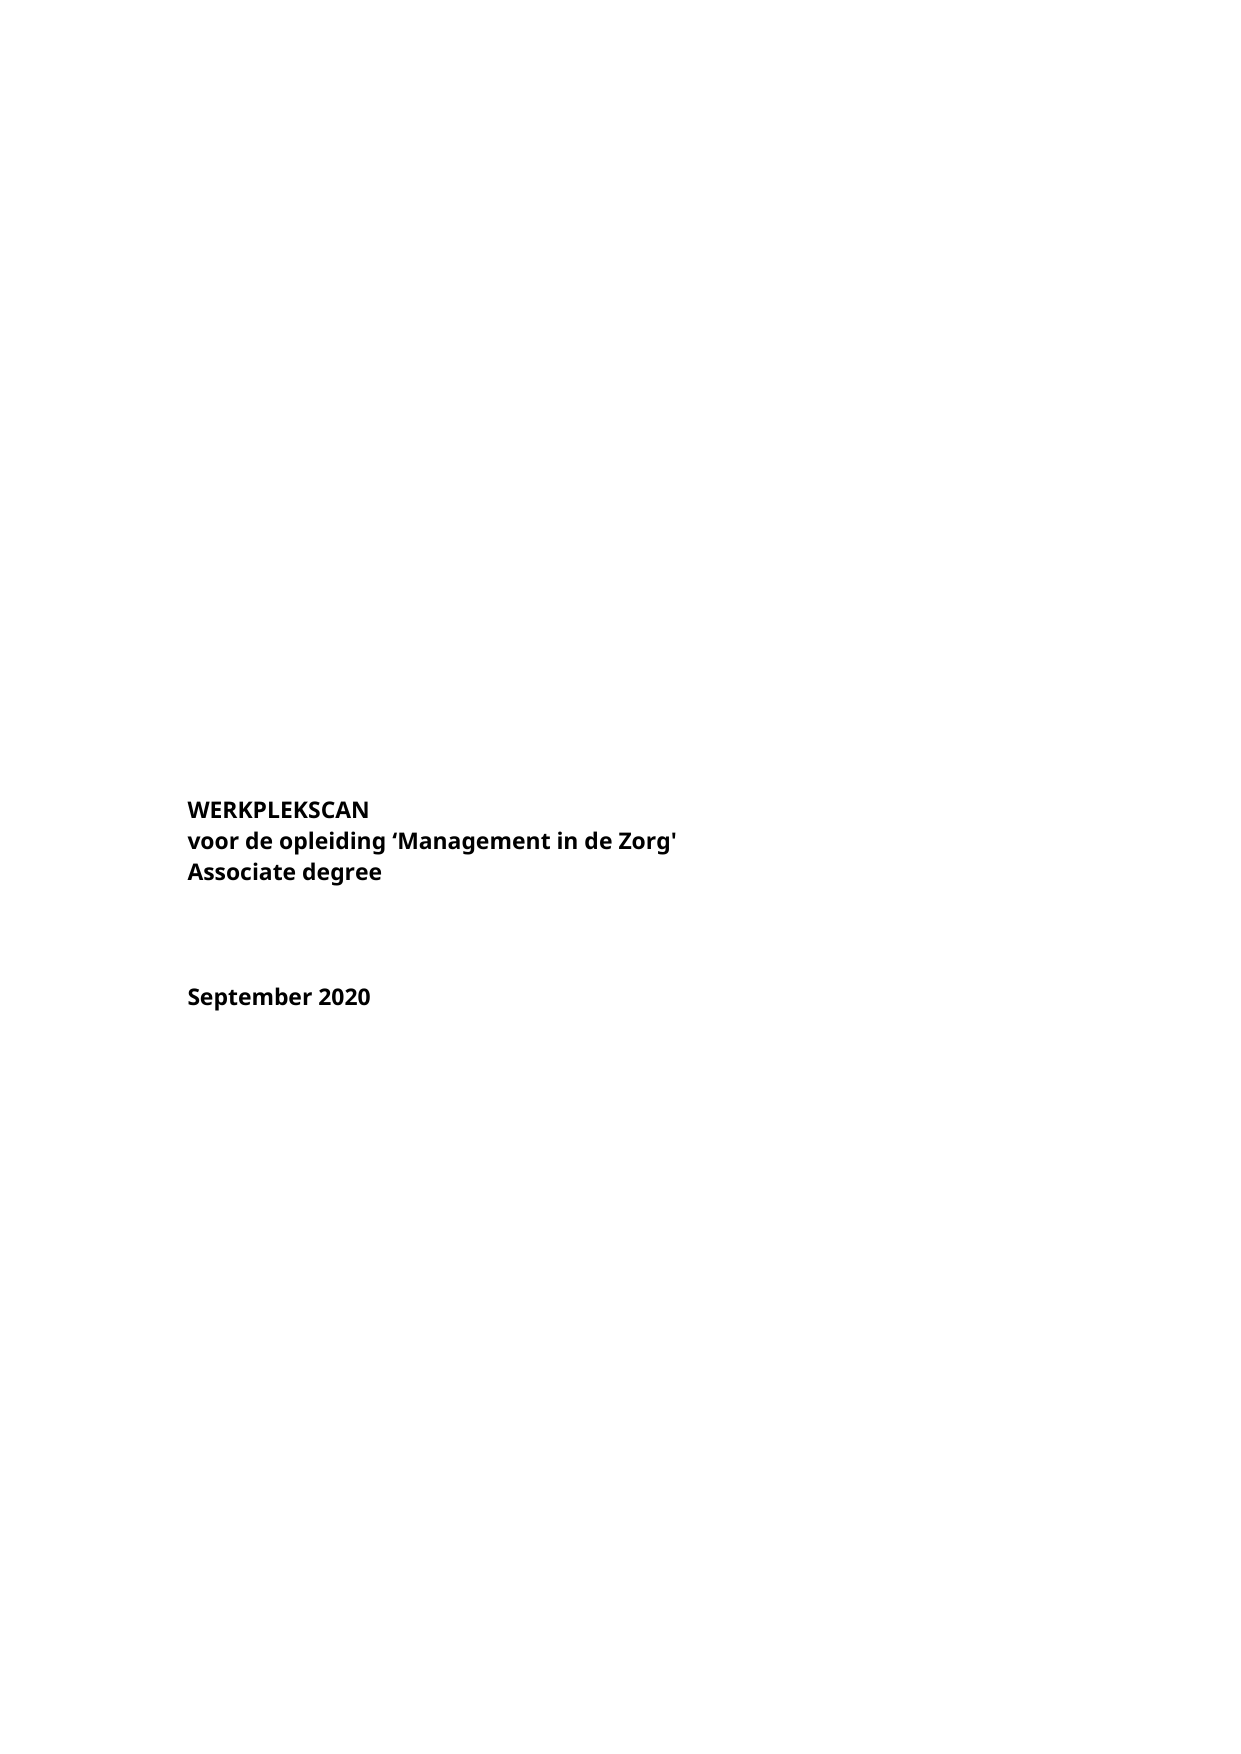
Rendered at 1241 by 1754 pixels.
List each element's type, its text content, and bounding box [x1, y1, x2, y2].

text voor de opleiding ‘Management in de Zorg' [187, 825, 1053, 856]
text WERKPLEKSCAN [187, 793, 1053, 825]
text September 2020 [187, 981, 1053, 1012]
text Associate degree [187, 856, 1053, 887]
